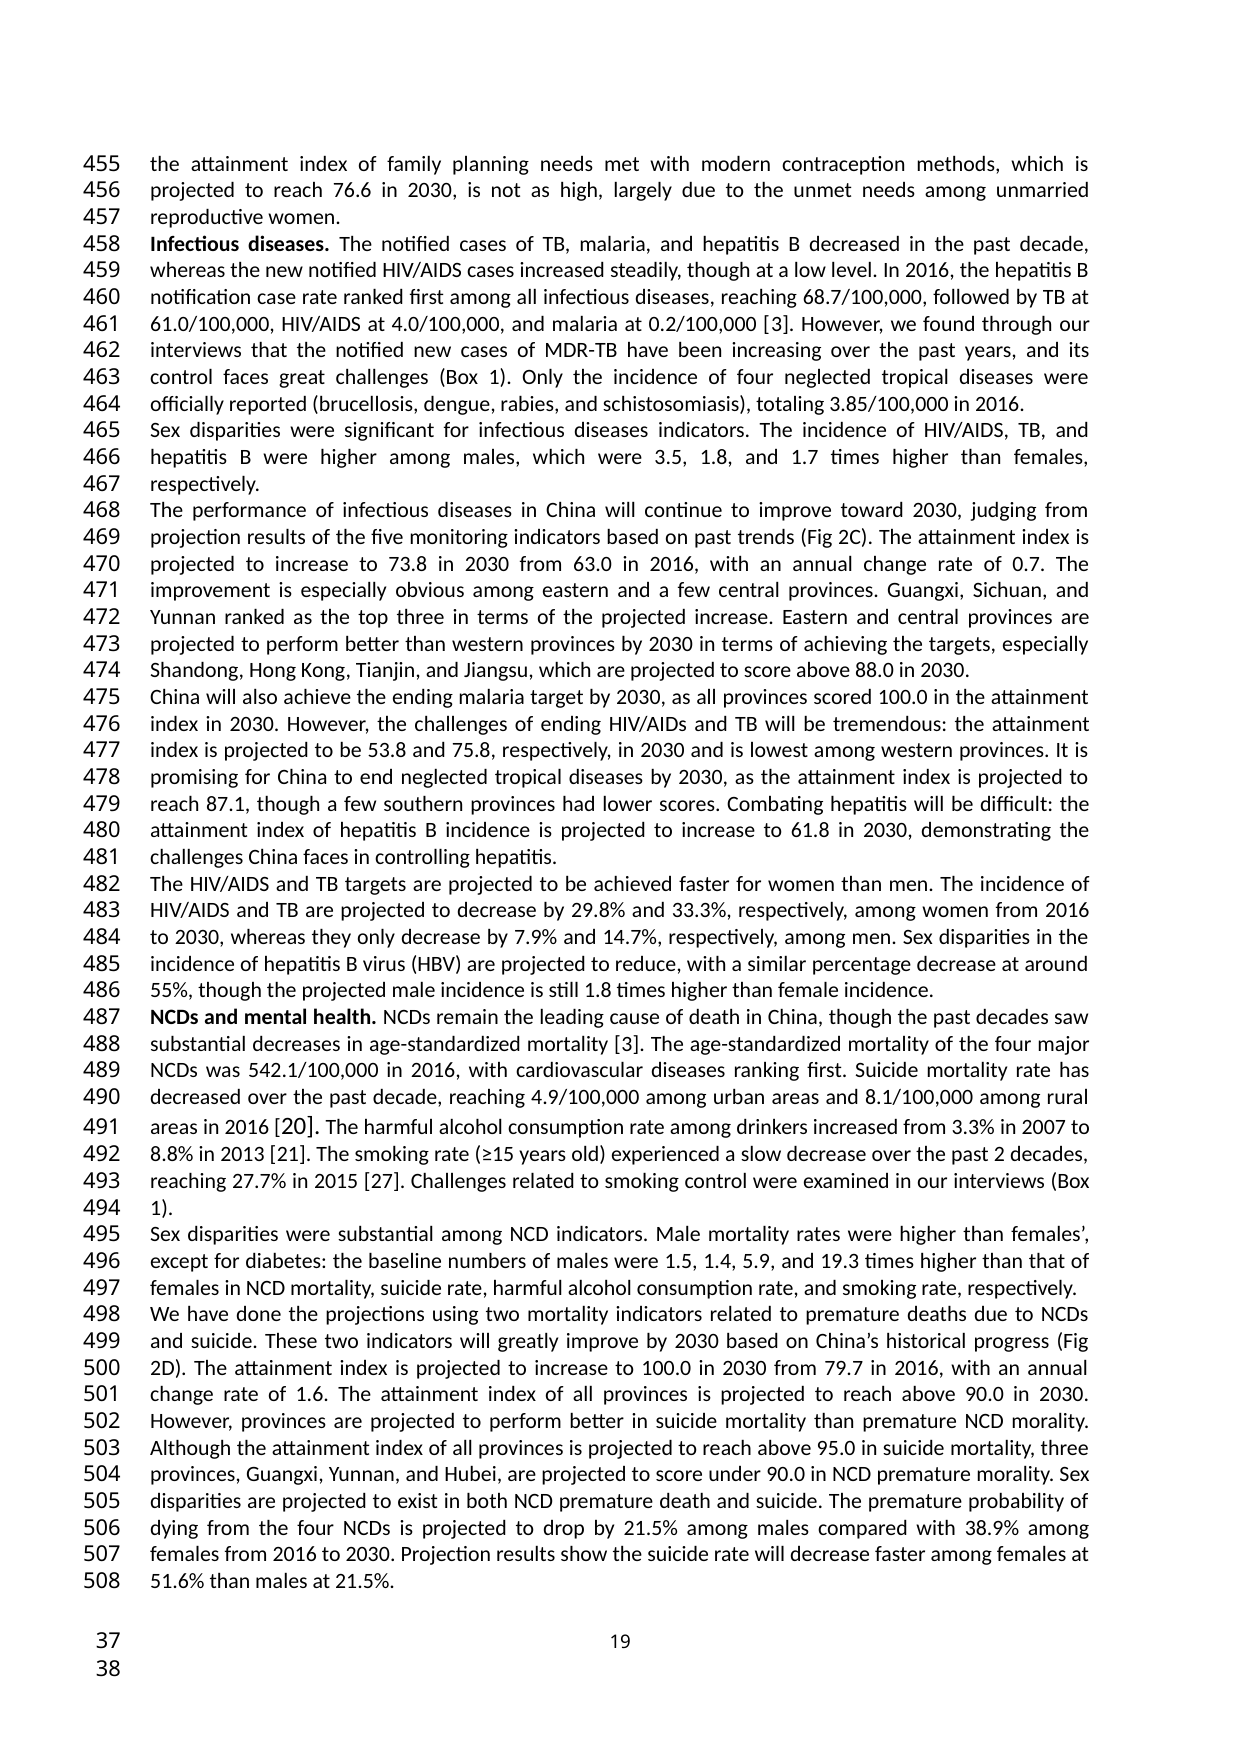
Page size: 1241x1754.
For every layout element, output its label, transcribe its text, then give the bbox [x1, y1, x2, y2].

text Sex disparities were substantial among NCD indicators. Male mortality rates were higher than females’, except for diabetes: the baseline numbers of males were 1.5, 1.4, 5.9, and 19.3 times higher than that of females in NCD mortality, suicide rate, harmful alcohol consumption rate, and smoking rate, respectively. [150, 1221, 1090, 1301]
text We have done the projections using two mortality indicators related to premature deaths due to NCDs and suicide. These two indicators will greatly improve by 2030 based on China’s historical progress (Fig 2D). The attainment index is projected to increase to 100.0 in 2030 from 79.7 in 2016, with an annual change rate of 1.6. The attainment index of all provinces is projected to reach above 90.0 in 2030. However, provinces are projected to perform better in suicide mortality than premature NCD morality. Although the attainment index of all provinces is projected to reach above 95.0 in suicide mortality, three provinces, Guangxi, Yunnan, and Hubei, are projected to score under 90.0 in NCD premature morality. Sex disparities are projected to exist in both NCD premature death and suicide. The premature probability of dying from the four NCDs is projected to drop by 21.5% among males compared with 38.9% among females from 2016 to 2030. Projection results show the suicide rate will decrease faster among females at 51.6% than males at 21.5%. [150, 1301, 1090, 1594]
text Infectious diseases. The notified cases of TB, malaria, and hepatitis B decreased in the past decade, whereas the new notified HIV/AIDS cases increased steadily, though at a low level. In 2016, the hepatitis B notification case rate ranked first among all infectious diseases, reaching 68.7/100,000, followed by TB at 61.0/100,000, HIV/AIDS at 4.0/100,000, and malaria at 0.2/100,000 [3]. However, we found through our interviews that the notified new cases of MDR-TB have been increasing over the past years, and its control faces great challenges (Box 1). Only the incidence of four neglected tropical diseases were officially reported (brucellosis, dengue, rabies, and schistosomiasis), totaling 3.85/100,000 in 2016. [150, 230, 1090, 417]
text The performance of infectious diseases in China will continue to improve toward 2030, judging from projection results of the five monitoring indicators based on past trends (Fig 2C). The attainment index is projected to increase to 73.8 in 2030 from 63.0 in 2016, with an annual change rate of 0.7. The improvement is especially obvious among eastern and a few central provinces. Guangxi, Sichuan, and Yunnan ranked as the top three in terms of the projected increase. Eastern and central provinces are projected to perform better than western provinces by 2030 in terms of achieving the targets, especially Shandong, Hong Kong, Tianjin, and Jiangsu, which are projected to score above 88.0 in 2030. [150, 497, 1090, 683]
text NCDs and mental health. NCDs remain the leading cause of death in China, though the past decades saw substantial decreases in age-standardized mortality [3]. The age-standardized mortality of the four major NCDs was 542.1/100,000 in 2016, with cardiovascular diseases ranking first. Suicide mortality rate has decreased over the past decade, reaching 4.9/100,000 among urban areas and 8.1/100,000 among rural areas in 2016 [20]. The harmful alcohol consumption rate among drinkers increased from 3.3% in 2007 to 8.8% in 2013 [21]. The smoking rate (≥15 years old) experienced a slow decrease over the past 2 decades, reaching 27.7% in 2015 [27]. Challenges related to smoking control were examined in our interviews (Box 1). [150, 1003, 1090, 1221]
text The HIV/AIDS and TB targets are projected to be achieved faster for women than men. The incidence of HIV/AIDS and TB are projected to decrease by 29.8% and 33.3%, respectively, among women from 2016 to 2030, whereas they only decrease by 7.9% and 14.7%, respectively, among men. Sex disparities in the incidence of hepatitis B virus (HBV) are projected to reduce, with a similar percentage decrease at around 55%, though the projected male incidence is still 1.8 times higher than female incidence. [150, 870, 1090, 1003]
text China will also achieve the ending malaria target by 2030, as all provinces scored 100.0 in the attainment index in 2030. However, the challenges of ending HIV/AIDs and TB will be tremendous: the attainment index is projected to be 53.8 and 75.8, respectively, in 2030 and is lowest among western provinces. It is promising for China to end neglected tropical diseases by 2030, as the attainment index is projected to reach 87.1, though a few southern provinces had lower scores. Combating hepatitis will be difficult: the attainment index of hepatitis B incidence is projected to increase to 61.8 in 2030, demonstrating the challenges China faces in controlling hepatitis. [150, 683, 1090, 870]
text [150, 150, 1090, 230]
text Sex disparities were significant for infectious diseases indicators. The incidence of HIV/AIDS, TB, and hepatitis B were higher among males, which were 3.5, 1.8, and 1.7 times higher than females, respectively. [150, 417, 1090, 497]
